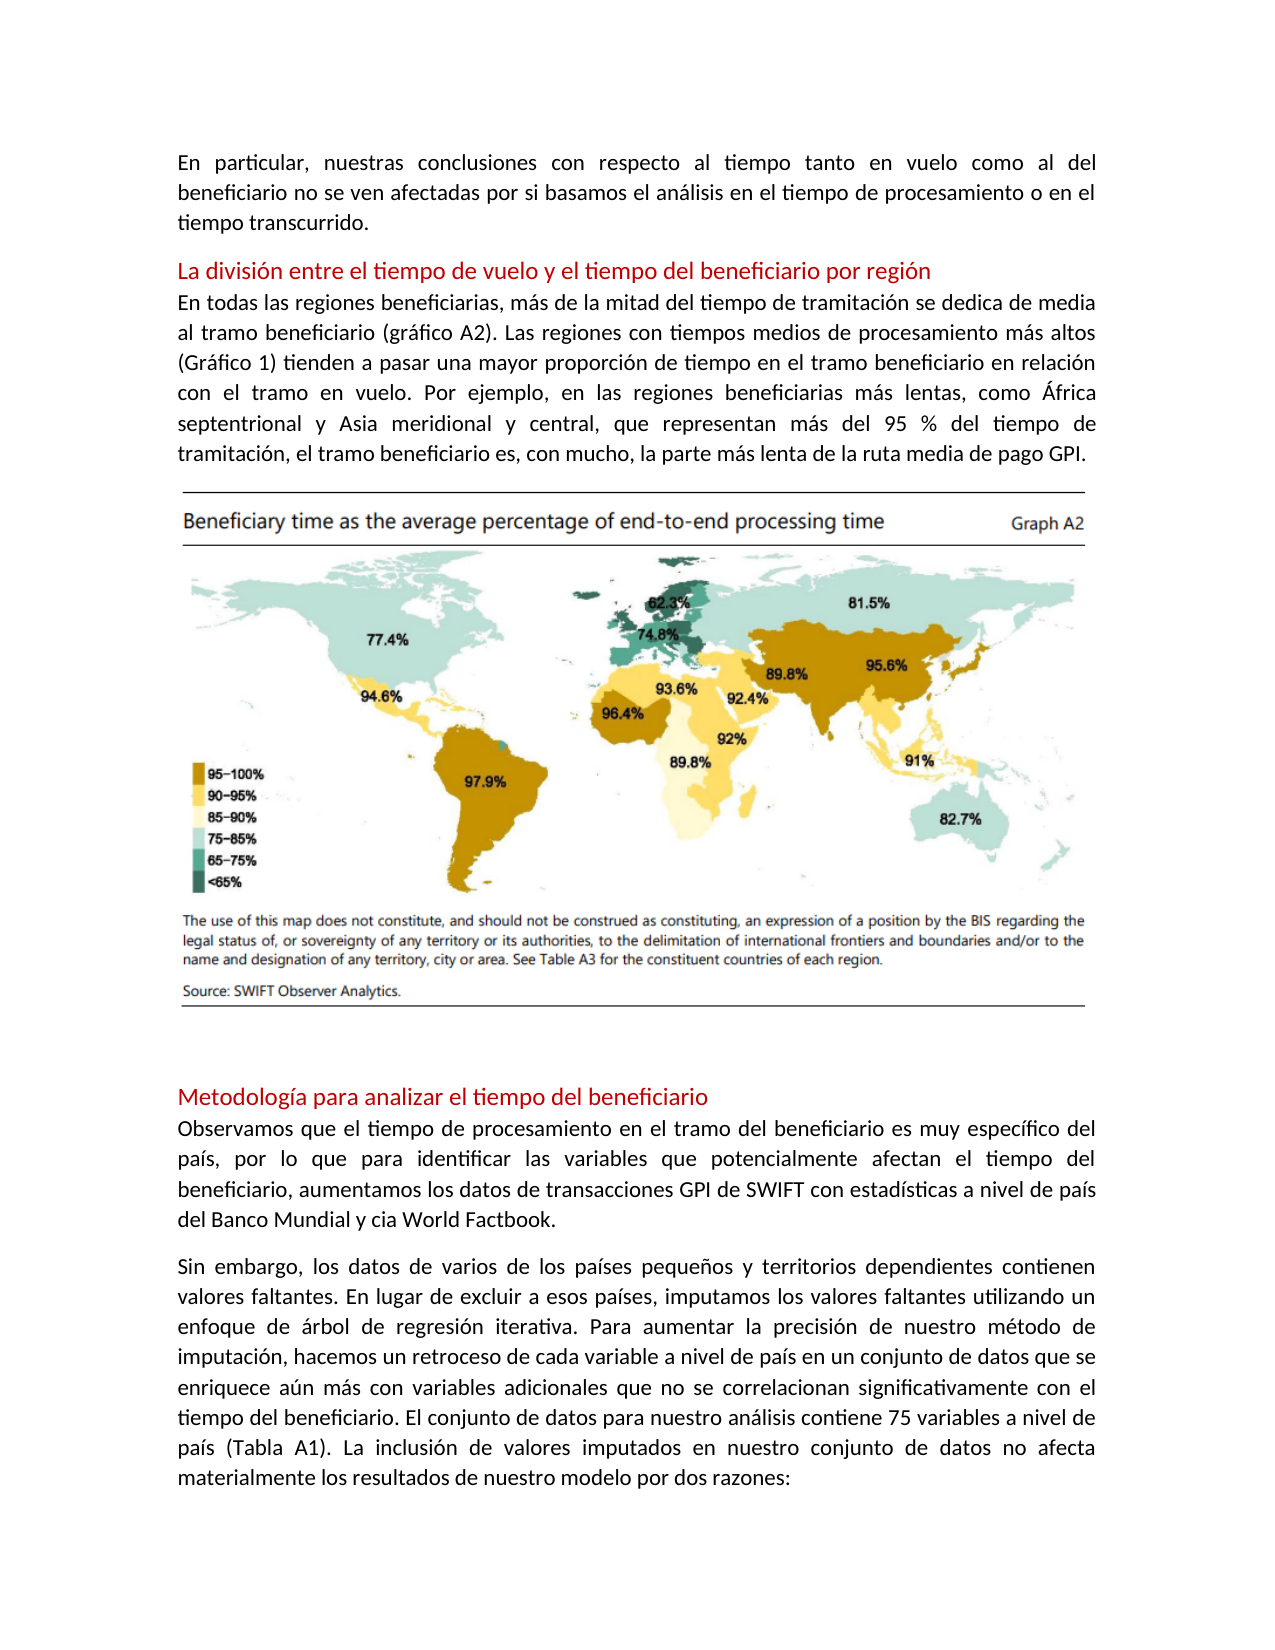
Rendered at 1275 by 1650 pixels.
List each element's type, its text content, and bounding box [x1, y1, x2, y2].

text Sin embargo, los datos de varios de los países pequeños y territorios dependientes contienen valores faltantes. En lugar de excluir a esos países, imputamos los valores faltantes utilizando un enfoque de árbol de regresión iterativa. Para aumentar la precisión de nuestro método de imputación, hacemos un retroceso de cada variable a nivel de país en un conjunto de datos que se enriquece aún más con variables adicionales que no se correlacionan significativamente con el tiempo del beneficiario. El conjunto de datos para nuestro análisis contiene 75 variables a nivel de país (Tabla A1). La inclusión de valores imputados en nuestro conjunto de datos no afecta materialmente los resultados de nuestro modelo por dos razones: [177, 1252, 1098, 1491]
text Metodología para analizar el tiempo del beneficiario [177, 1081, 1098, 1112]
text En todas las regiones beneficiarias, más de la mitad del tiempo de tramitación se dedica de media al tramo beneficiario (gráfico A2). Las regiones con tiempos medios de procesamiento más altos (Gráfico 1) tienden a pasar una mayor proporción de tiempo en el tramo beneficiario en relación con el tramo en vuelo. Por ejemplo, en las regiones beneficiarias más lentas, como África septentrional y Asia meridional y central, que representan más del 95 % del tiempo de tramitación, el tramo beneficiario es, con mucho, la parte más lenta de la ruta media de pago GPI. [177, 288, 1098, 467]
text Observamos que el tiempo de procesamiento en el tramo del beneficiario es muy específico del país, por lo que para identificar las variables que potencialmente afectan el tiempo del beneficiario, aumentamos los datos de transacciones GPI de SWIFT con estadísticas a nivel de país del Banco Mundial y cia World Factbook. [177, 1114, 1098, 1233]
text En particular, nuestras conclusiones con respecto al tiempo tanto en vuelo como al del beneficiario no se ven afectadas por si basamos el análisis en el tiempo de procesamiento o en el tiempo transcurrido. [177, 148, 1098, 236]
picture [177, 485, 1098, 1016]
text La división entre el tiempo de vuelo y el tiempo del beneficiario por región [177, 255, 1098, 285]
